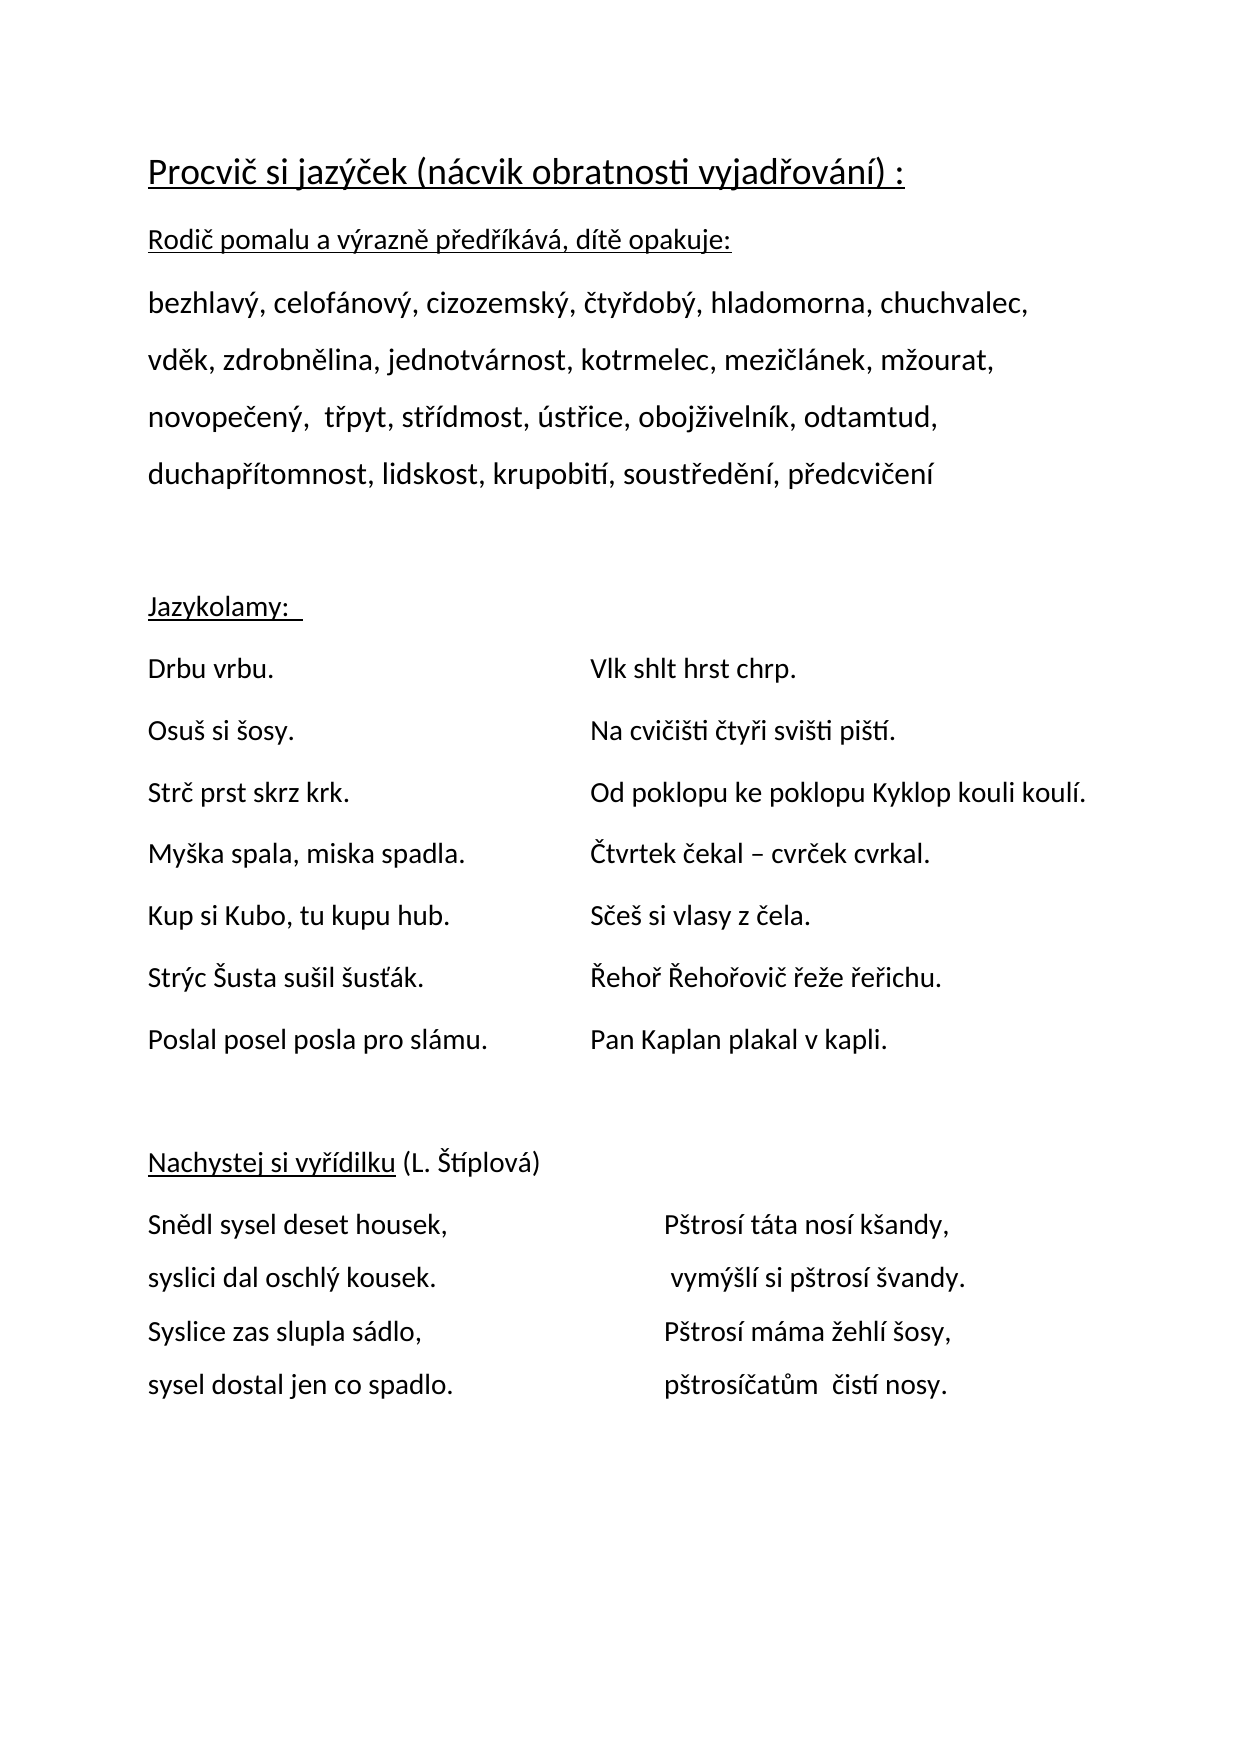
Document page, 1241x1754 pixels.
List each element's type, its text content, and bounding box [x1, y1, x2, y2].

text Procvič si jazýček (nácvik obratnosti vyjadřování) : [148, 148, 1093, 193]
text Osuš si šosy. Na cvičišti čtyři svišti piští. [148, 712, 1093, 747]
text Strč prst skrz krk. Od poklopu ke poklopu Kyklop kouli koulí. [148, 774, 1093, 809]
text Drbu vrbu. Vlk shlt hrst chrp. [148, 650, 1093, 686]
text Syslice zas slupla sádlo, Pštrosí máma žehlí šosy, [148, 1313, 1093, 1348]
text syslici dal oschlý kousek. vymýšlí si pštrosí švandy. [148, 1259, 1093, 1295]
text Snědl sysel deset housek, Pštrosí táta nosí kšandy, [148, 1206, 1093, 1242]
text Jazykolamy: [148, 588, 1093, 624]
text sysel dostal jen co spadlo. pštrosíčatům čistí nosy. [148, 1366, 1093, 1402]
text Nachystej si vyřídilku (L. Štíplová) [148, 1144, 1093, 1180]
text Poslal posel posla pro slámu. Pan Kaplan plakal v kapli. [148, 1021, 1093, 1056]
text Kup si Kubo, tu kupu hub. Sčeš si vlasy z čela. [148, 897, 1093, 933]
text Rodič pomalu a výrazně předříkává, dítě opakuje: [148, 221, 1093, 257]
text bezhlavý, celofánový, cizozemský, čtyřdobý, hladomorna, chuchvalec, vděk, zdrobnělina, jednotvárnost, kotrmelec, mezičlánek, mžourat, novopečený, třpyt, střídmost, ústřice, obojživelník, odtamtud, duchapřítomnost, lidskost, krupobití, soustředění, předcvičení [148, 283, 1093, 493]
text Myška spala, miska spadla. Čtvrtek čekal – cvrček cvrkal. [148, 835, 1093, 871]
text Strýc Šusta sušil šusťák. Řehoř Řehořovič řeže řeřichu. [148, 959, 1093, 994]
